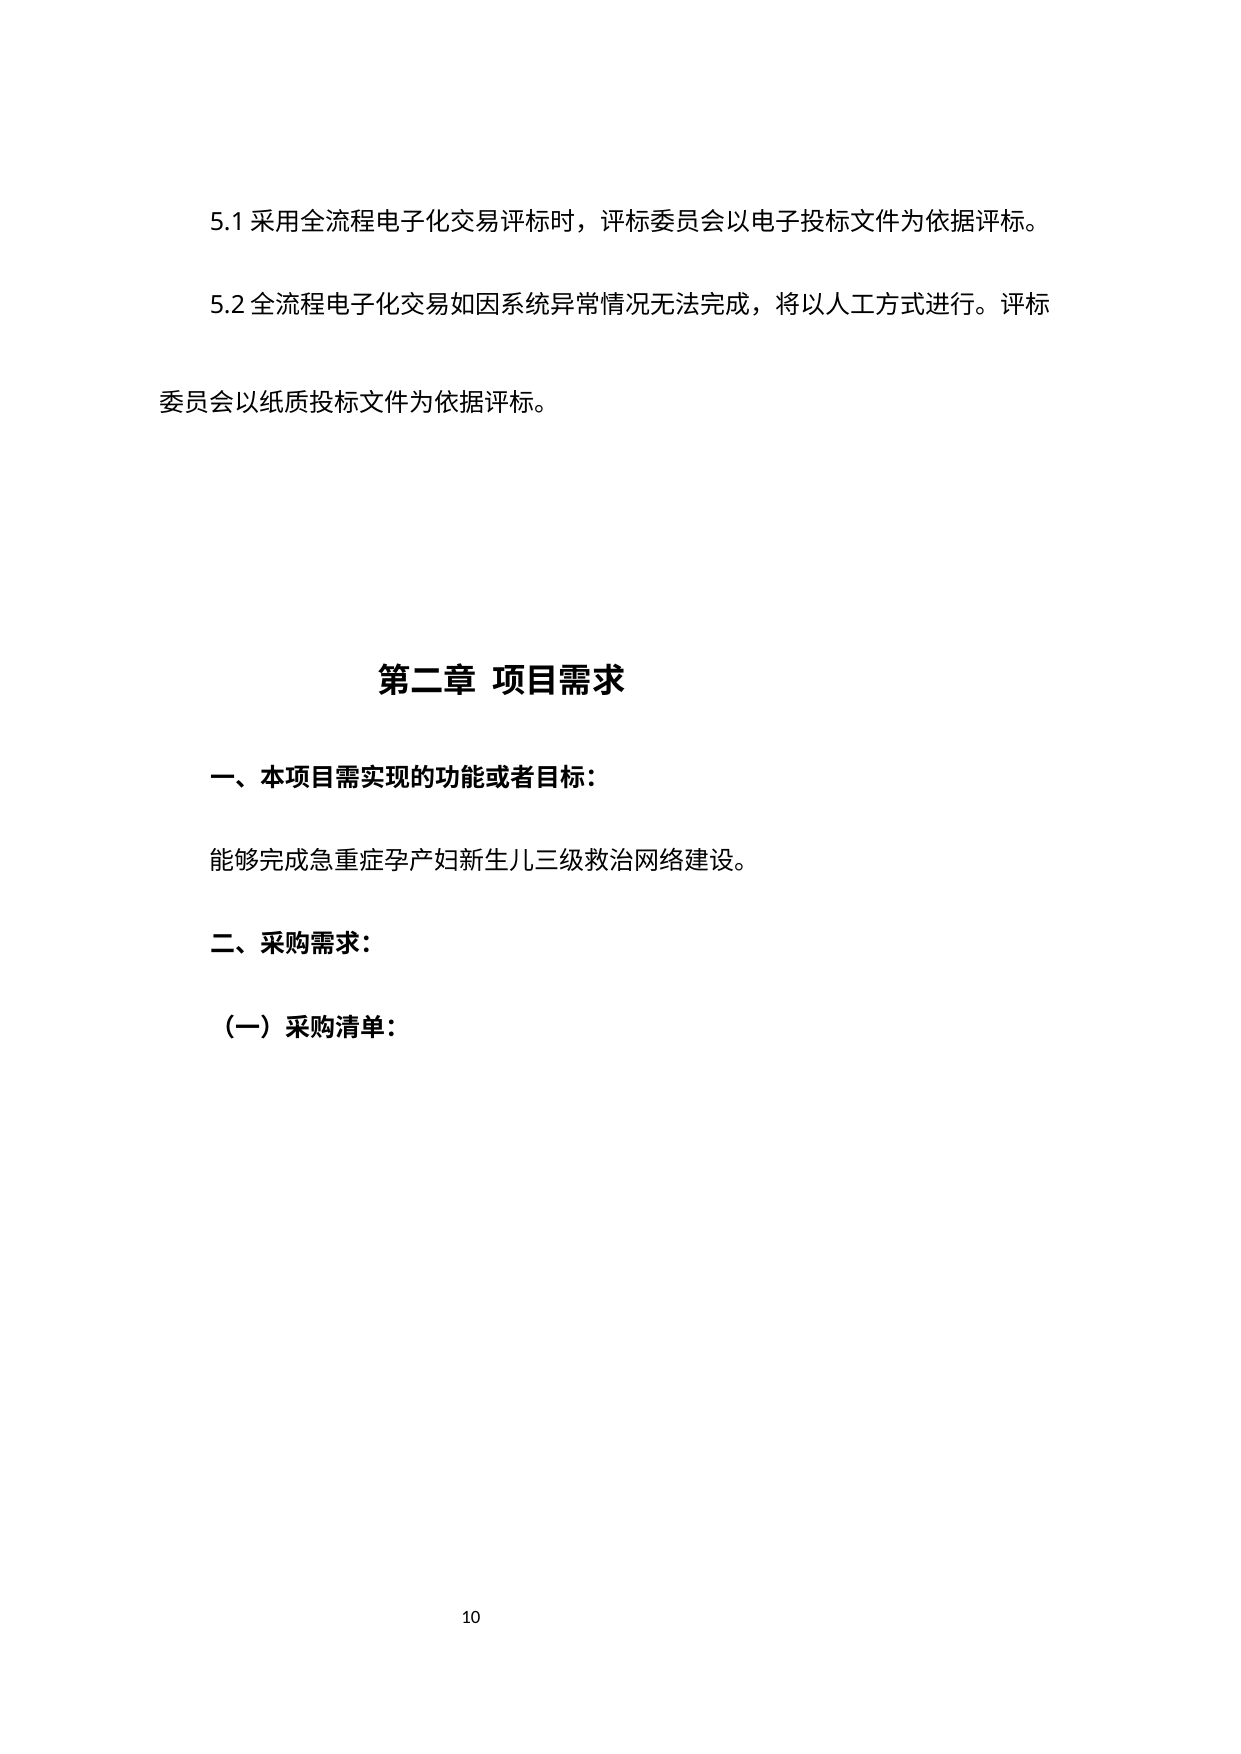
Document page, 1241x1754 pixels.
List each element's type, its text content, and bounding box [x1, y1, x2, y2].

text （一）采购清单： [159, 993, 1063, 1058]
text 一、本项目需实现的功能或者目标： [159, 743, 1063, 808]
text 5.1采用全流程电子化交易评标时，评标委员会以电子投标文件为依据评标。 [159, 187, 1063, 252]
text 第二章 项目需求 [159, 646, 1063, 711]
text 二、采购需求： [159, 909, 1063, 974]
text 5.2全流程电子化交易如因系统异常情况无法完成，将以人工方式进行。评标委员会以纸质投标文件为依据评标。 [159, 270, 1063, 433]
text 能够完成急重症孕产妇新生儿三级救治网络建设。 [159, 826, 1063, 891]
